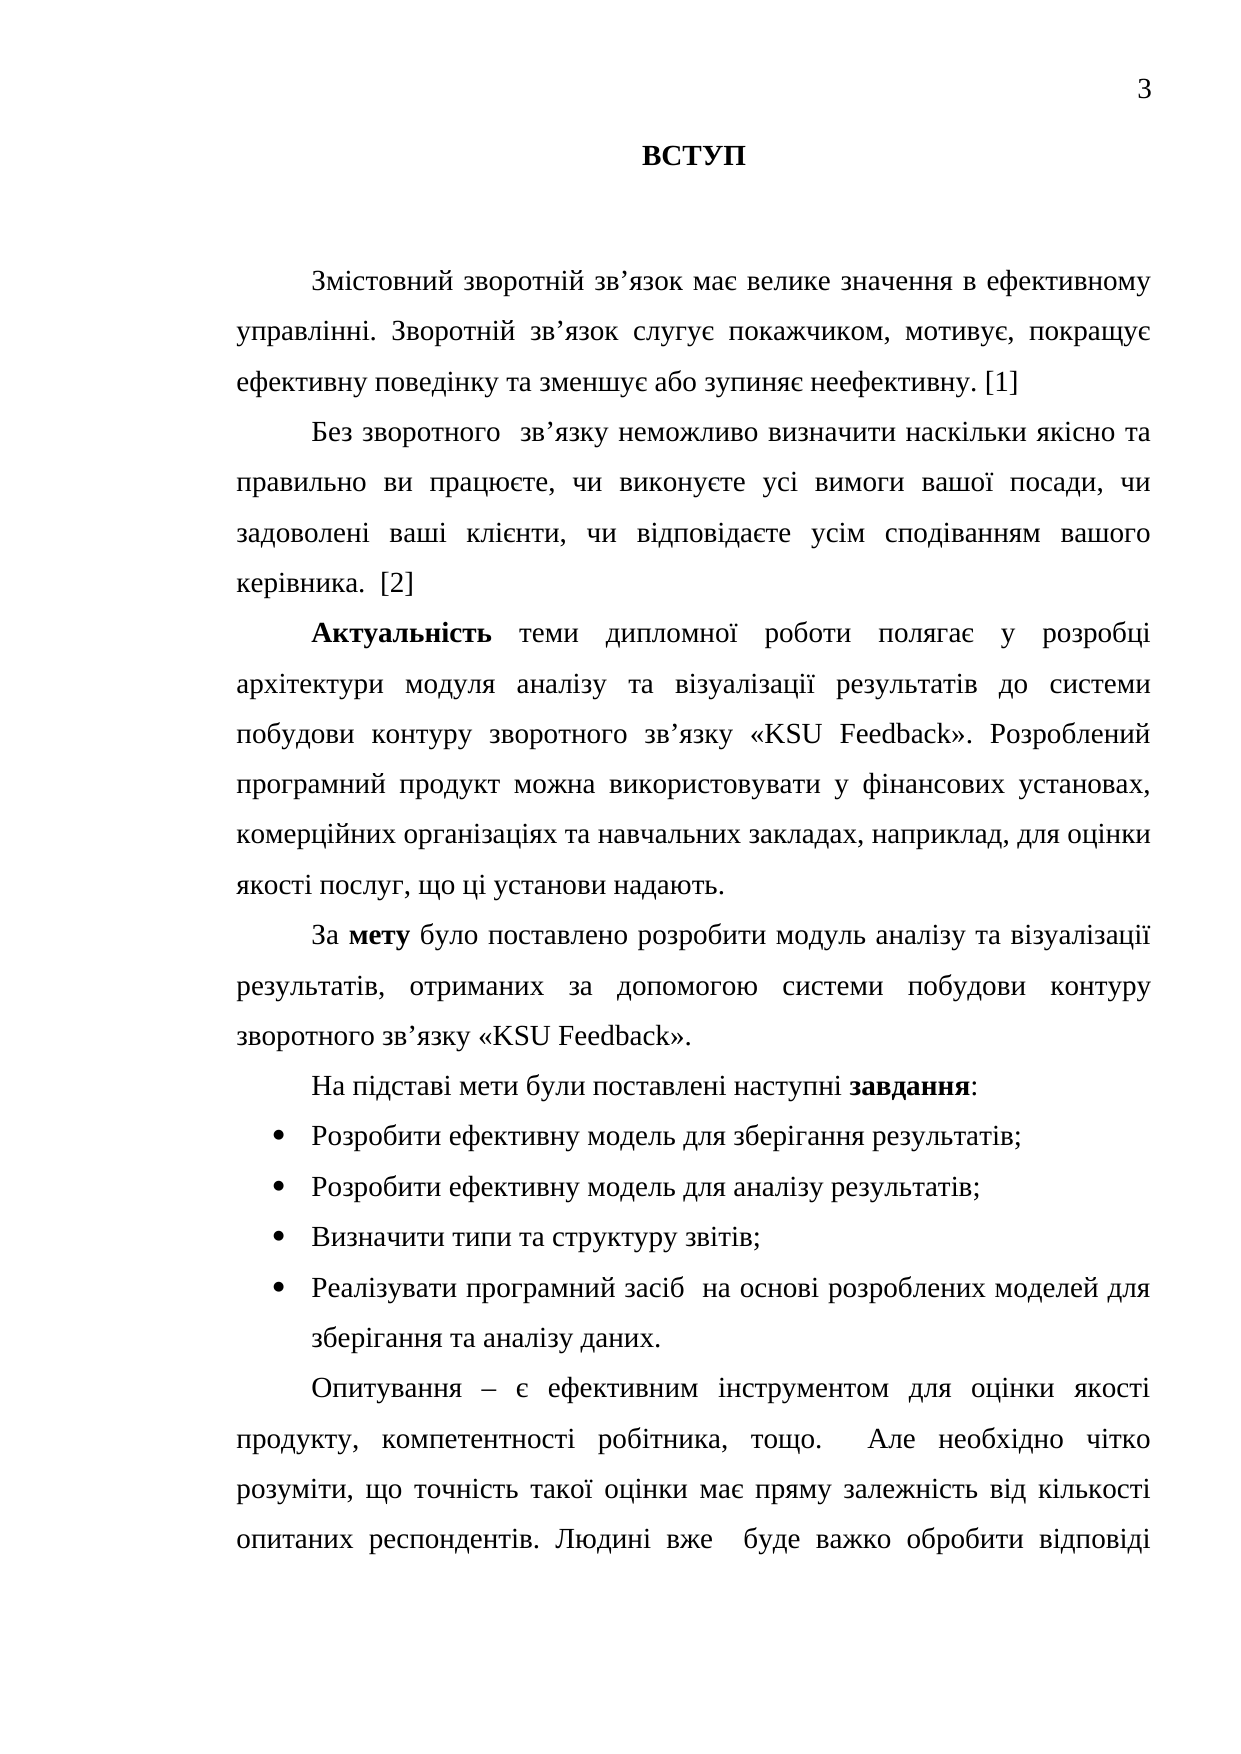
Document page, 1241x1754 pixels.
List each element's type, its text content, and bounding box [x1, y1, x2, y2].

text За мету було поставлено розробити модуль аналізу та візуалізації результатів, отриманих за допомогою системи побудови контуру зворотного зв’язку «KSU Feedback». [236, 917, 1152, 1051]
text Актуальність теми дипломної роботи полягає у розробці архітектури модуля аналізу та візуалізації результатів до системи побудови контуру зворотного зв’язку «KSU Feedback». Розроблений програмний продукт можна використовувати у фінансових установах, комерційних організаціях та навчальних закладах, наприклад, для оцінки якості послуг, що ці установи надають. [236, 615, 1152, 901]
text Змістовний зворотній зв’язок має велике значення в ефективному управлінні. Зворотній зв’язок слугує покажчиком, мотивує, покращує ефективну поведінку та зменшує або зупиняє неефективну. [1] [236, 263, 1152, 397]
list Реалізувати програмний засіб на основі розроблених моделей для зберігання та аналізу даних. [274, 1270, 1152, 1354]
list Визначити типи та структуру звітів; [274, 1219, 1152, 1253]
list Розробити ефективну модель для зберігання результатів; [274, 1118, 1152, 1152]
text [236, 1371, 1152, 1555]
text На підставі мети були поставлені наступні завдання: [236, 1068, 1152, 1102]
list Розробити ефективну модель для аналізу результатів; [274, 1169, 1152, 1203]
text Без зворотного зв’язку неможливо визначити наскільки якісно та правильно ви працюєте, чи виконуєте усі вимоги вашої посади, чи задоволені ваші клієнти, чи відповідаєте усім сподіванням вашого керівника. [2] [236, 414, 1152, 599]
text ВСТУП [236, 138, 1152, 171]
